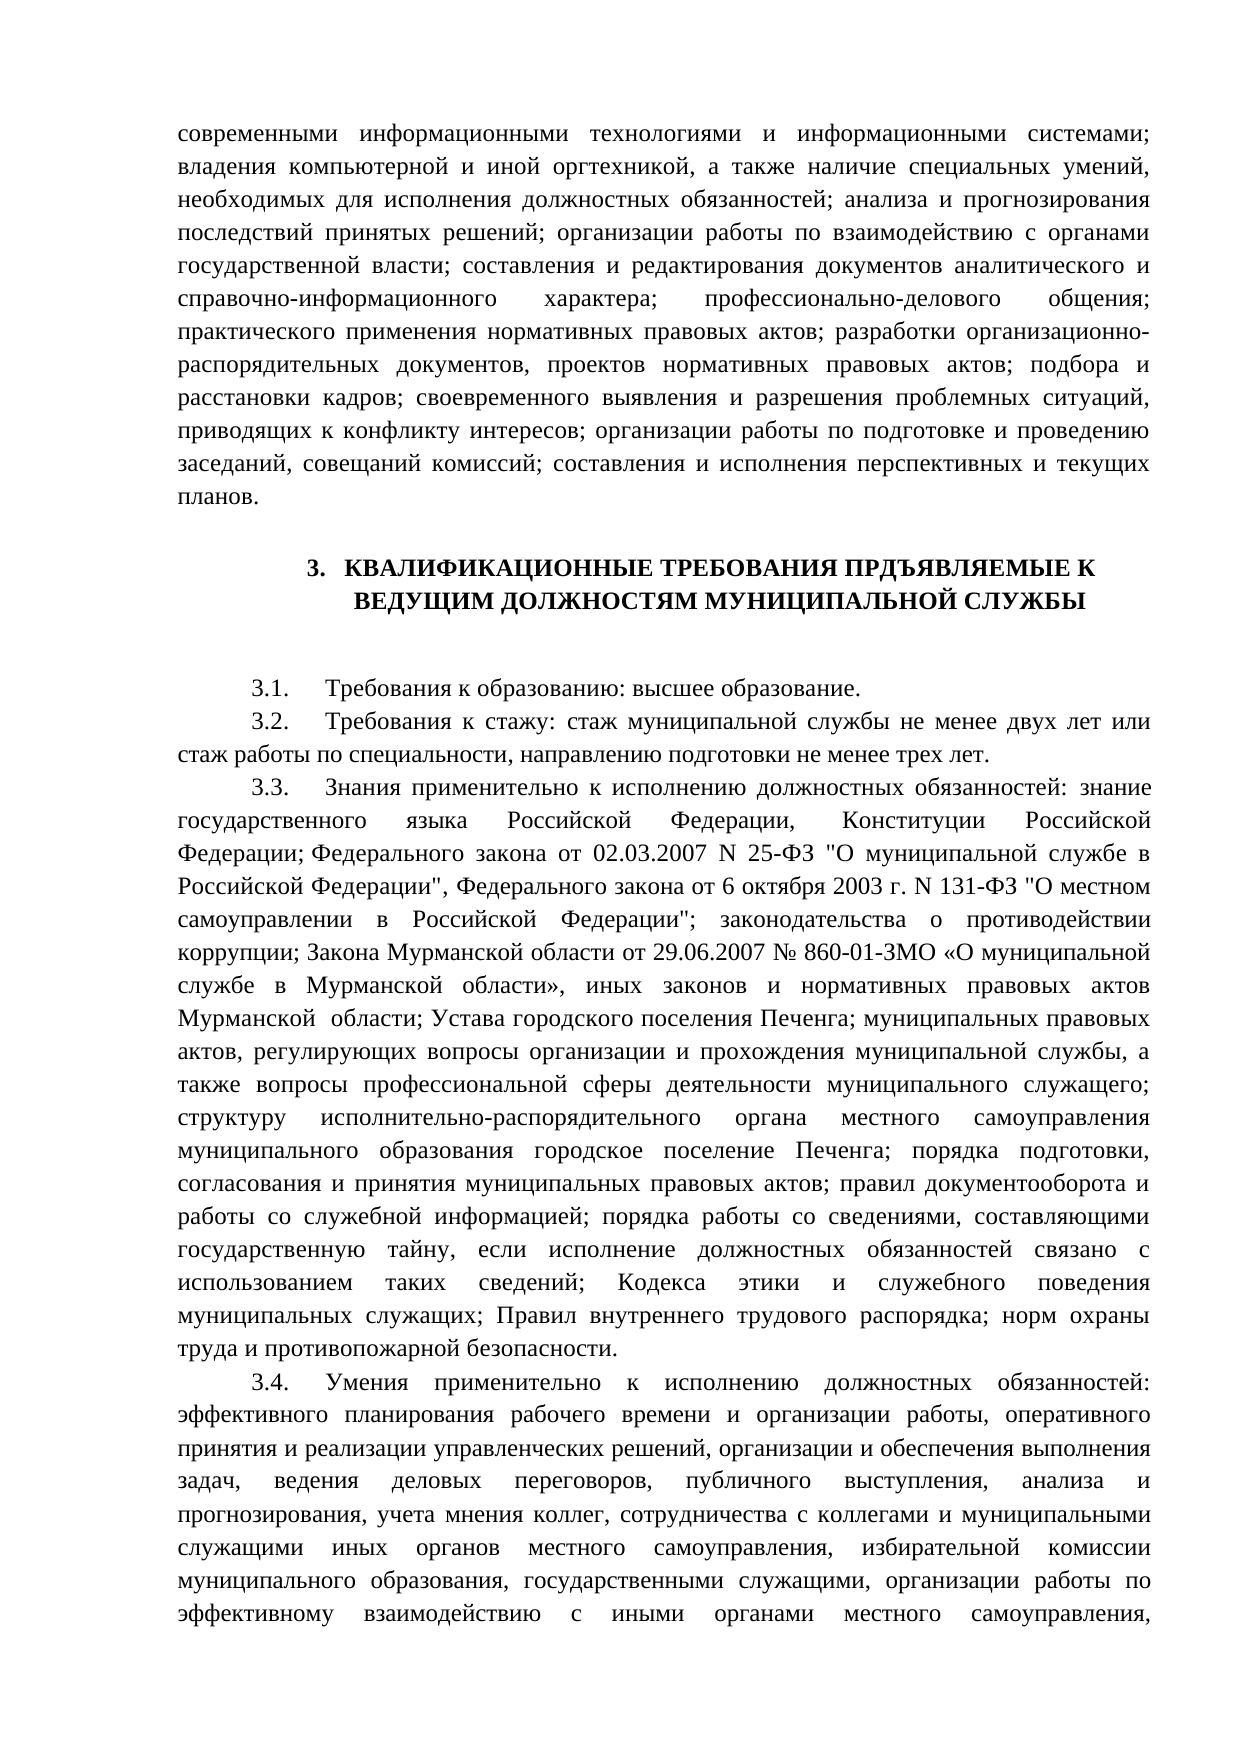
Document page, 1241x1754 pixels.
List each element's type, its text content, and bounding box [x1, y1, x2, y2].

list Знания применительно к исполнению должностных обязанностей: знание государственного языка Российской Федерации, Конституции Российской Федерации; Федерального закона от 02.03.2007 N 25-ФЗ "О муниципальной службе в Российской Федерации", Федерального закона от 6 октября 2003 г. N 131-ФЗ "О местном самоуправлении в Российской Федерации"; законодательства о противодействии коррупции; Закона Мурманской области от 29.06.2007 № 860-01-ЗМО «О муниципальной службе в Мурманской области», иных законов и нормативных правовых актов Мурманской области; Устава городского поселения Печенга; муниципальных правовых актов, регулирующих вопросы организации и прохождения муниципальной службы, а также вопросы профессиональной сферы деятельности муниципального служащего; структуру исполнительно-распорядительного органа местного самоуправления муниципального образования городское поселение Печенга; порядка подготовки, согласования и принятия муниципальных правовых актов; правил документооборота и работы со служебной информацией; порядка работы со сведениями, составляющими государственную тайну, если исполнение должностных обязанностей связано с использованием таких сведений; Кодекса этики и служебного поведения муниципальных служащих; Правил внутреннего трудового распорядка; норм охраны труда и противопожарной безопасности. [177, 772, 1152, 1362]
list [177, 1367, 1152, 1626]
subtitle КВАЛИФИКАЦИОННЫЕ ТРЕБОВАНИЯ ПРДЪЯВЛЯЕМЫЕ К ВЕДУЩИМ ДОЛЖНОСТЯМ МУНИЦИПАЛЬНОЙ СЛУЖБЫ [251, 553, 1152, 615]
list Требования к образованию: высшее образование. [177, 673, 1152, 702]
list Требования к стажу: стаж муниципальной службы не менее двух лет или стаж работы по специальности, направлению подготовки не менее трех лет. [177, 706, 1152, 768]
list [177, 118, 1152, 510]
